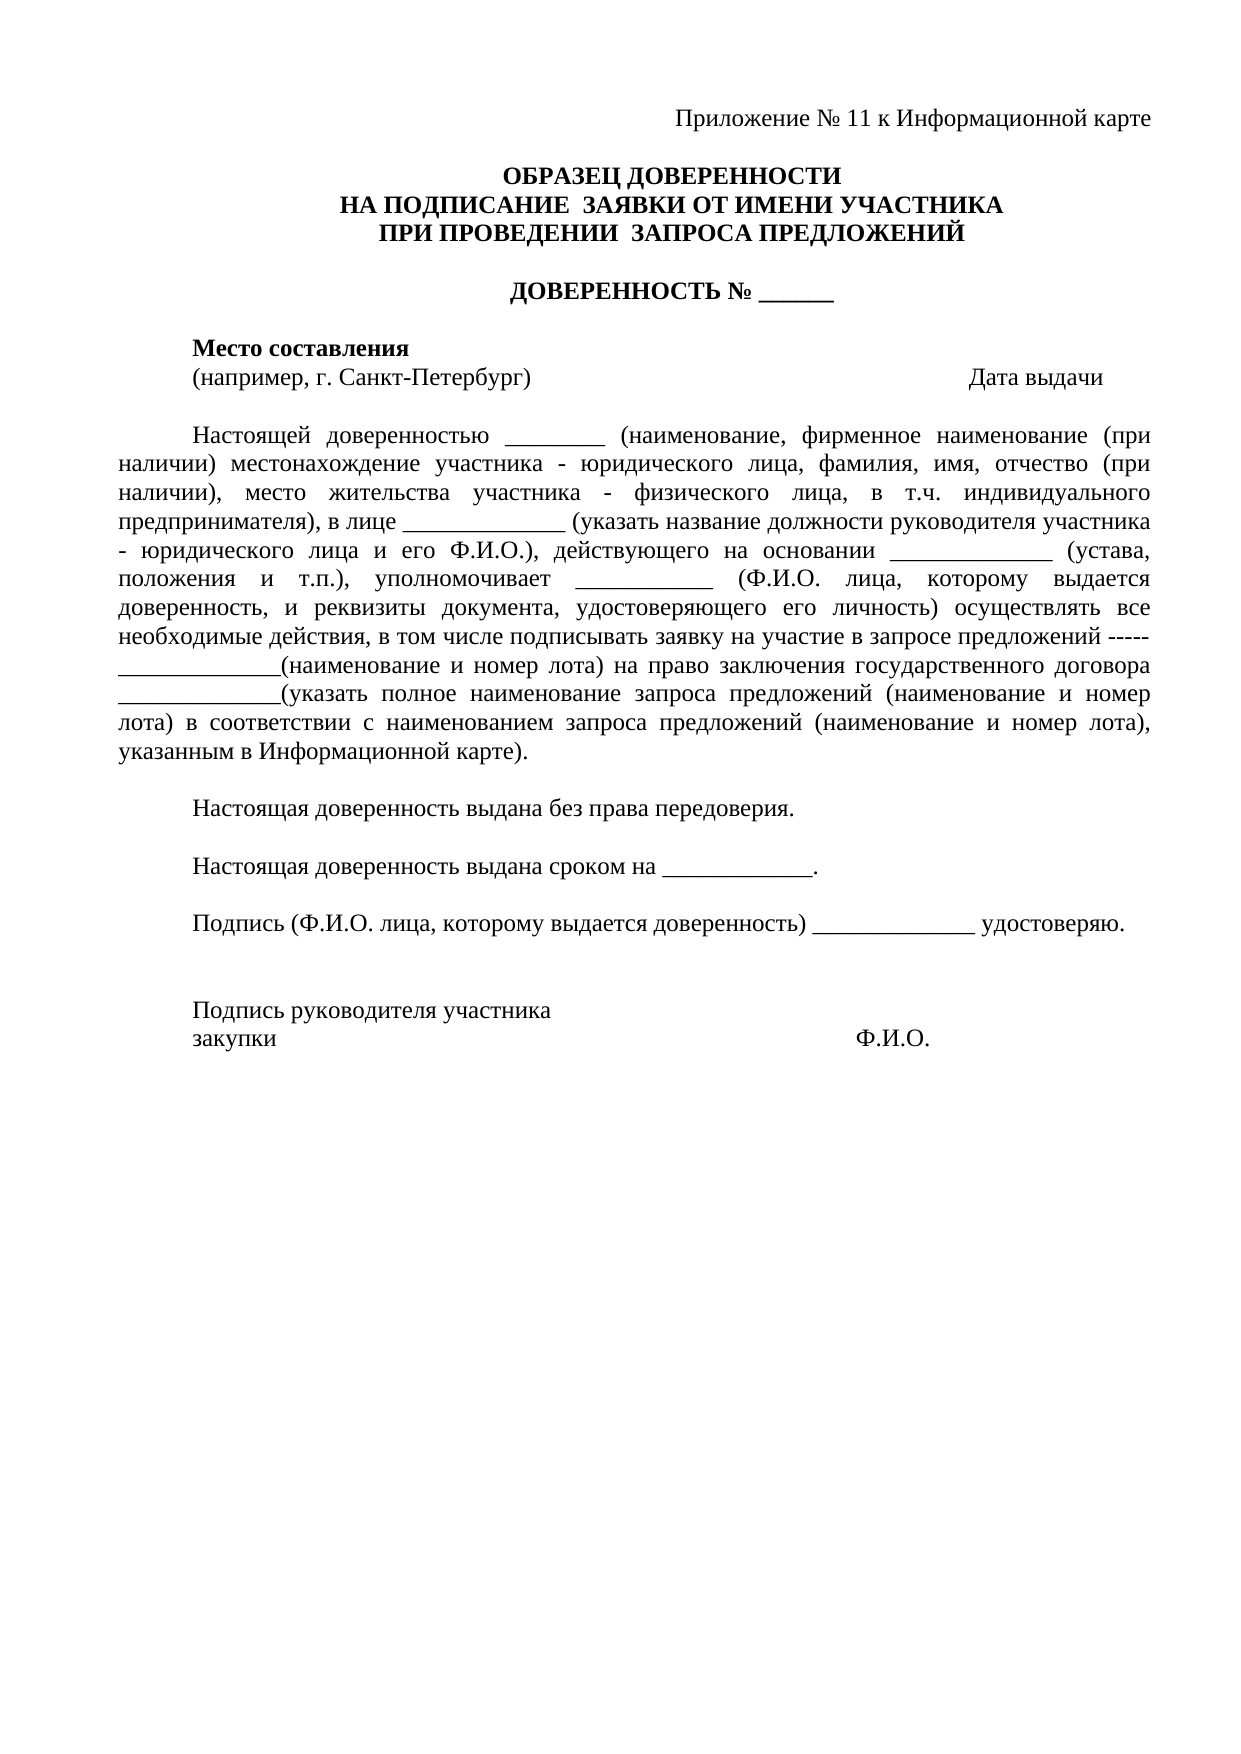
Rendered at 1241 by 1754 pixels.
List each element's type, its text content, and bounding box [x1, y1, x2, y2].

text Настоящая доверенность выдана сроком на ____________. [118, 851, 1152, 880]
text Приложение № 11 к Информационной карте [118, 103, 1152, 132]
text Подпись (Ф.И.О. лица, которому выдается доверенность) _____________ удостоверяю. [118, 908, 1152, 937]
text Место составления [118, 333, 1152, 362]
text ОБРАЗЕЦ ДОВЕРЕННОСТИ [118, 161, 1152, 190]
text ДОВЕРЕННОСТЬ № ______ [118, 276, 1152, 305]
text Настоящая доверенность выдана без права передоверия. [118, 793, 1152, 822]
text НА ПОДПИСАНИЕ ЗАЯВКИ ОТ ИМЕНИ УЧАСТНИКА [118, 190, 1152, 218]
text (например, г. Санкт-Петербург) Дата выдачи [118, 362, 1152, 391]
text ПРИ ПРОВЕДЕНИИ ЗАПРОСА ПРЕДЛОЖЕНИЙ [118, 218, 1152, 247]
text закупки Ф.И.О. [118, 1023, 1152, 1052]
text Настоящей доверенностью ________ (наименование, фирменное наименование (при наличии) местонахождение участника - юридического лица, фамилия, имя, отчество (при наличии), место жительства участника - физического лица, в т.ч. индивидуального предпринимателя), в лице _____________ (указать название должности руководителя участника - юридического лица и его Ф.И.О.), действующего на основании _____________ (устава, положения и т.п.), уполномочивает ___________ (Ф.И.О. лица, которому выдается доверенность, и реквизиты документа, удостоверяющего его личность) осуществлять все необходимые действия, в том числе подписывать заявку на участие в запросе предложений -----_____________(наименование и номер лота) на право заключения государственного договора _____________(указать полное наименование запроса предложений (наименование и номер лота) в соответствии с наименованием запроса предложений (наименование и номер лота), указанным в Информационной карте). [118, 420, 1152, 765]
text Подпись руководителя участника [118, 995, 1152, 1023]
